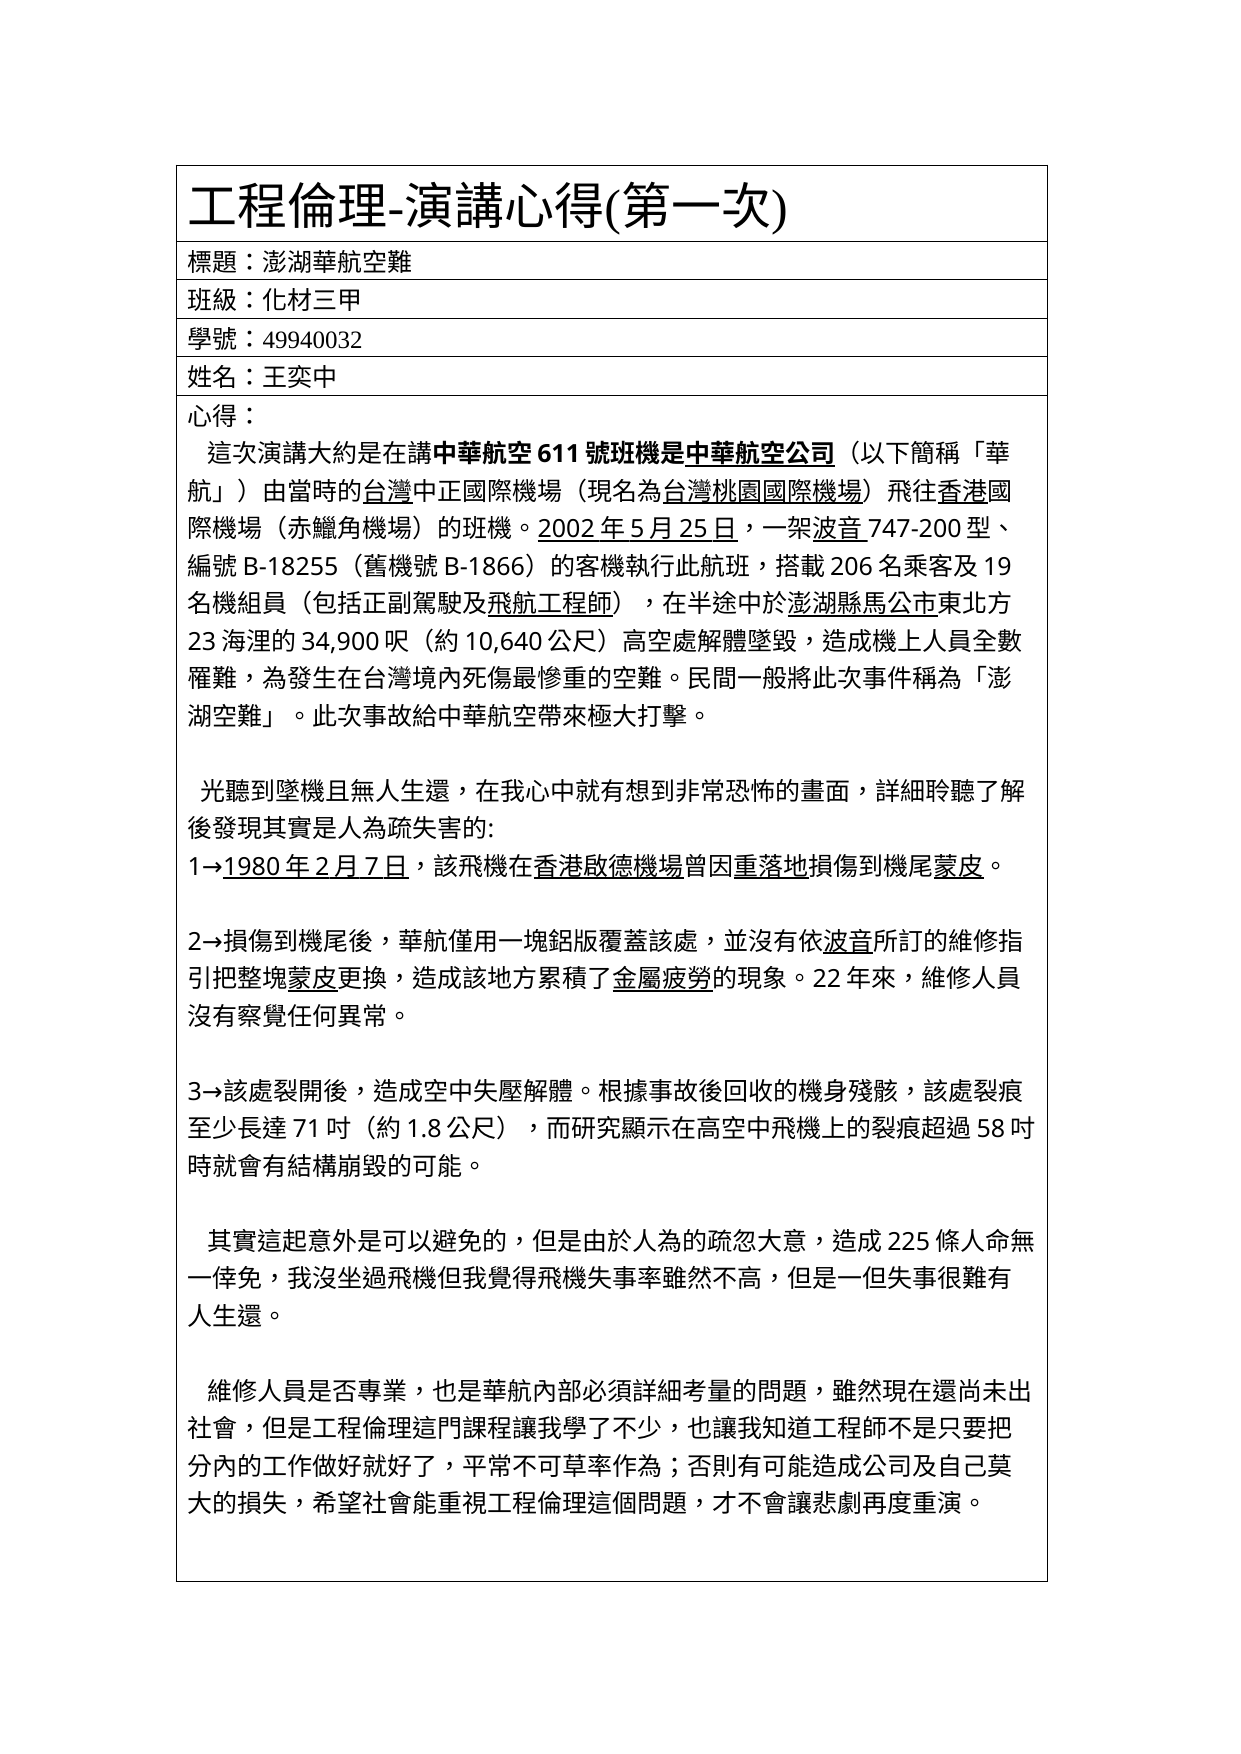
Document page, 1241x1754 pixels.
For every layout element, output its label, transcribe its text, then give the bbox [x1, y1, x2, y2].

table_cell 姓名：王奕中 [177, 357, 1047, 395]
table_cell 班級：化材三甲 [177, 280, 1047, 318]
table_cell 學號：49940032 [177, 319, 1047, 356]
table_cell 心得： 這次演講大約是在講中華航空611號班機是中華航空公司（以下簡稱「華航」）由當時的台灣中正國際機場（現名為台灣桃園國際機場）飛往香港國際機場（赤鱲角機場）的班機。2002年5月25日，一架波音747-200型、編號B-18255（舊機號B-1866）的客機執行此航班，搭載206名乘客及19名機組員（包括正副駕駛及飛航工程師），在半途中於澎湖縣馬公市東北方23海浬的34,900呎（約10,640公尺）高空處解體墜毀，造成機上人員全數罹難，為發生在台灣境內死傷最慘重的空難。民間一般將此次事件稱為「澎湖空難」。此次事故給中華航空帶來極大打擊。 光聽到墜機且無人生還，在我心中就有想到非常恐怖的畫面，詳細聆聽了解後發現其實是人為疏失害的: 1→1980年2月7日，該飛機在香港啟德機場曾因重落地損傷到機尾蒙皮。 2→損傷到機尾後，華航僅用一塊鋁版覆蓋該處，並沒有依波音所訂的維修指引把整塊蒙皮更換，造成該地方累積了金屬疲勞的現象。22年來，維修人員沒有察覺任何異常。 3→該處裂開後，造成空中失壓解體。根據事故後回收的機身殘骸，該處裂痕至少長達71吋（約1.8公尺），而研究顯示在高空中飛機上的裂痕超過58吋時就會有結構崩毀的可能。 其實這起意外是可以避免的，但是由於人為的疏忽大意，造成225條人命無一倖免，我沒坐過飛機但我覺得飛機失事率雖然不高，但是一但失事很難有人生還。 維修人員是否專業，也是華航內部必須詳細考量的問題，雖然現在還尚未出社會，但是工程倫理這門課程讓我學了不少，也讓我知道工程師不是只要把分內的工作做好就好了，平常不可草率作為；否則有可能造成公司及自己莫大的損失，希望社會能重視工程倫理這個問題，才不會讓悲劇再度重演。 [177, 396, 1047, 1581]
table_header 工程倫理-演講心得(第一次) [177, 166, 1047, 241]
table_cell 標題：澎湖華航空難 [177, 242, 1047, 279]
